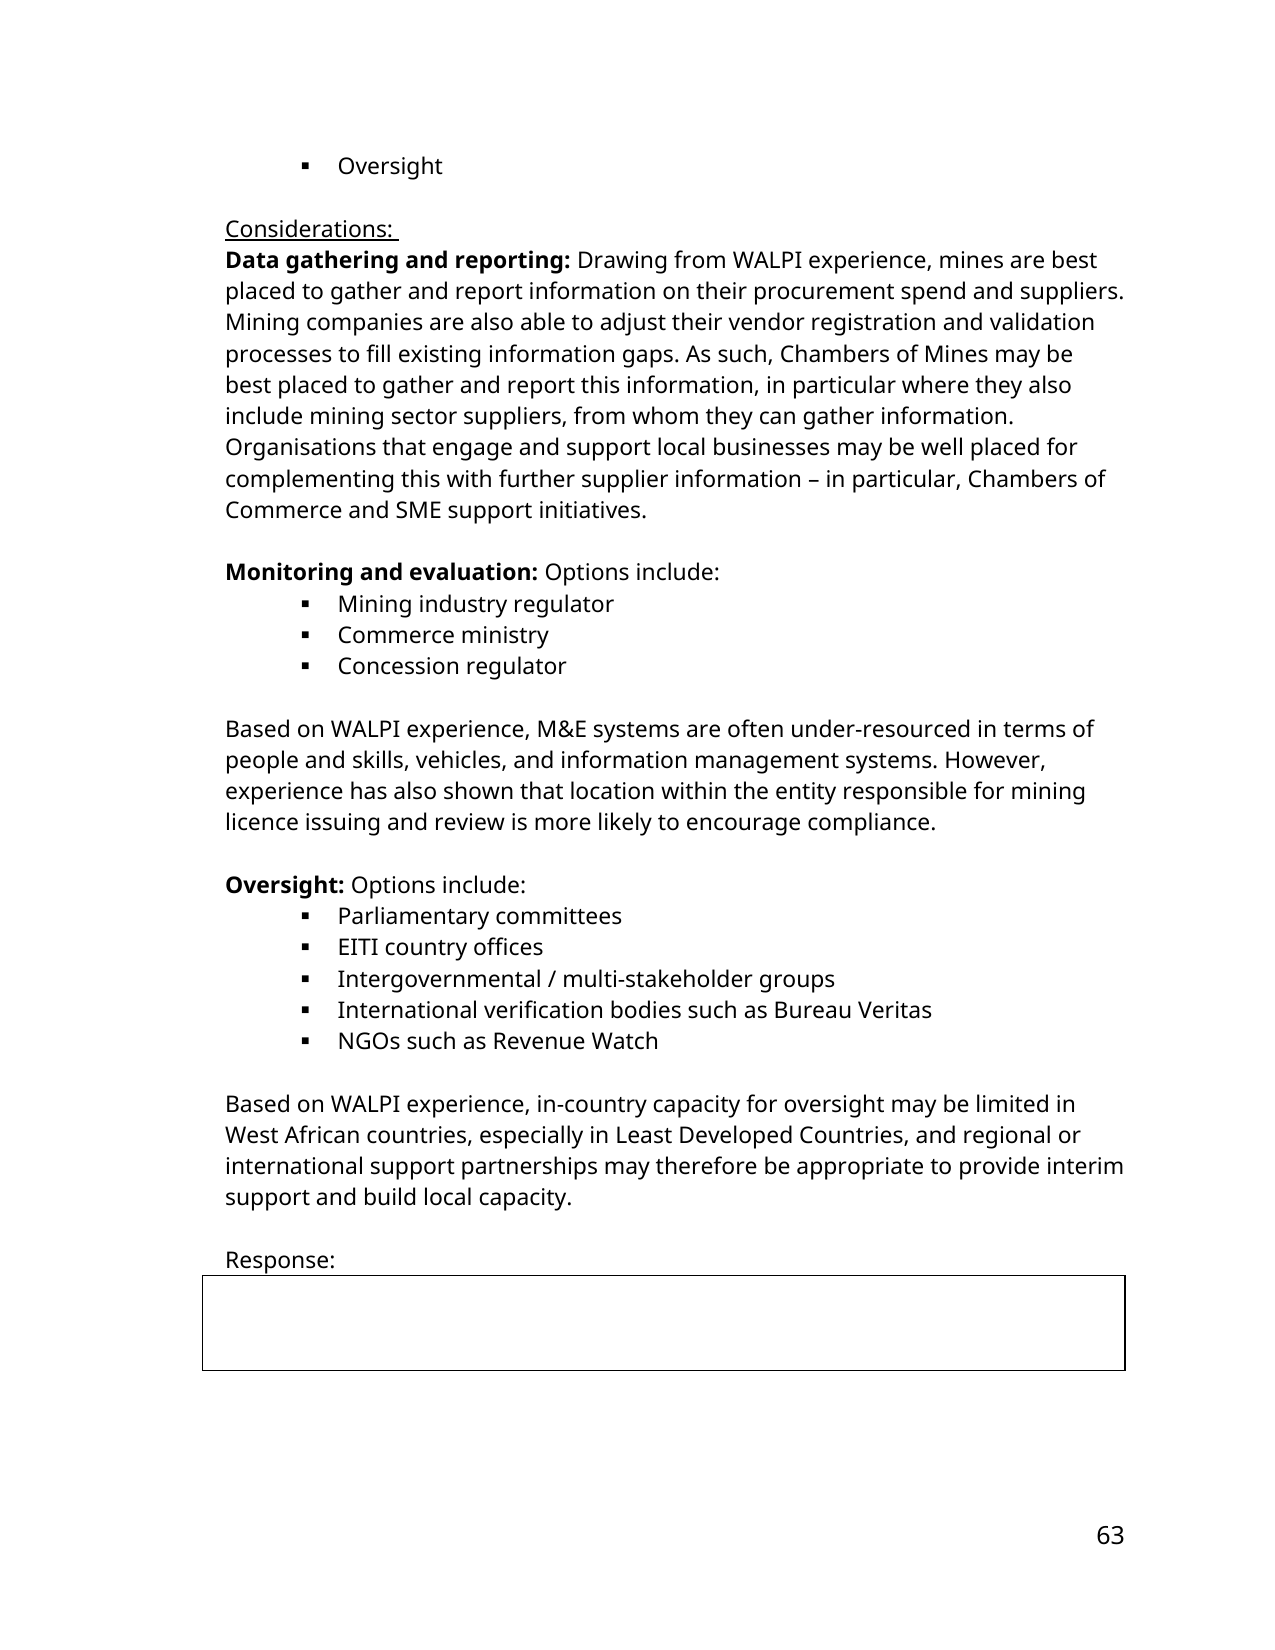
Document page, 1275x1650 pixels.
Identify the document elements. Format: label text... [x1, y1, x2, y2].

list Commerce ministry [300, 619, 1125, 650]
list Data gathering and reporting: Drawing from WALPI experience, mines are best placed to gather and report information on their procurement spend and suppliers. Mining companies are also able to adjust their vendor registration and validation processes to fill existing information gaps. As such, Chambers of Mines may be best placed to gather and report this information, in particular where they also include mining sector suppliers, from whom they can gather information. Organisations that engage and support local businesses may be well placed for complementing this with further supplier information – in particular, Chambers of Commerce and SME support initiatives. [225, 244, 1125, 525]
list Based on WALPI experience, M&E systems are often under-resourced in terms of people and skills, vehicles, and information management systems. However, experience has also shown that location within the entity responsible for mining licence issuing and review is more likely to encourage compliance. [225, 712, 1125, 837]
list Mining industry regulator [300, 587, 1125, 619]
list NGOs such as Revenue Watch [300, 1025, 1125, 1056]
list Oversight [300, 150, 1125, 181]
list Parliamentary committees [300, 900, 1125, 931]
list Based on WALPI experience, in-country capacity for oversight may be limited in West African countries, especially in Least Developed Countries, and regional or international support partnerships may therefore be appropriate to provide interim support and build local capacity. [225, 1087, 1125, 1212]
list Considerations: [225, 212, 1125, 244]
list Oversight: Options include: [225, 869, 1125, 900]
list Monitoring and evaluation: Options include: [225, 556, 1125, 587]
list Concession regulator [300, 650, 1125, 681]
text Response: [150, 1244, 1125, 1275]
list International verification bodies such as Bureau Veritas [300, 994, 1125, 1025]
list EITI country offices [300, 931, 1125, 962]
table_header [203, 1276, 1124, 1370]
list Intergovernmental / multi-stakeholder groups [300, 962, 1125, 994]
